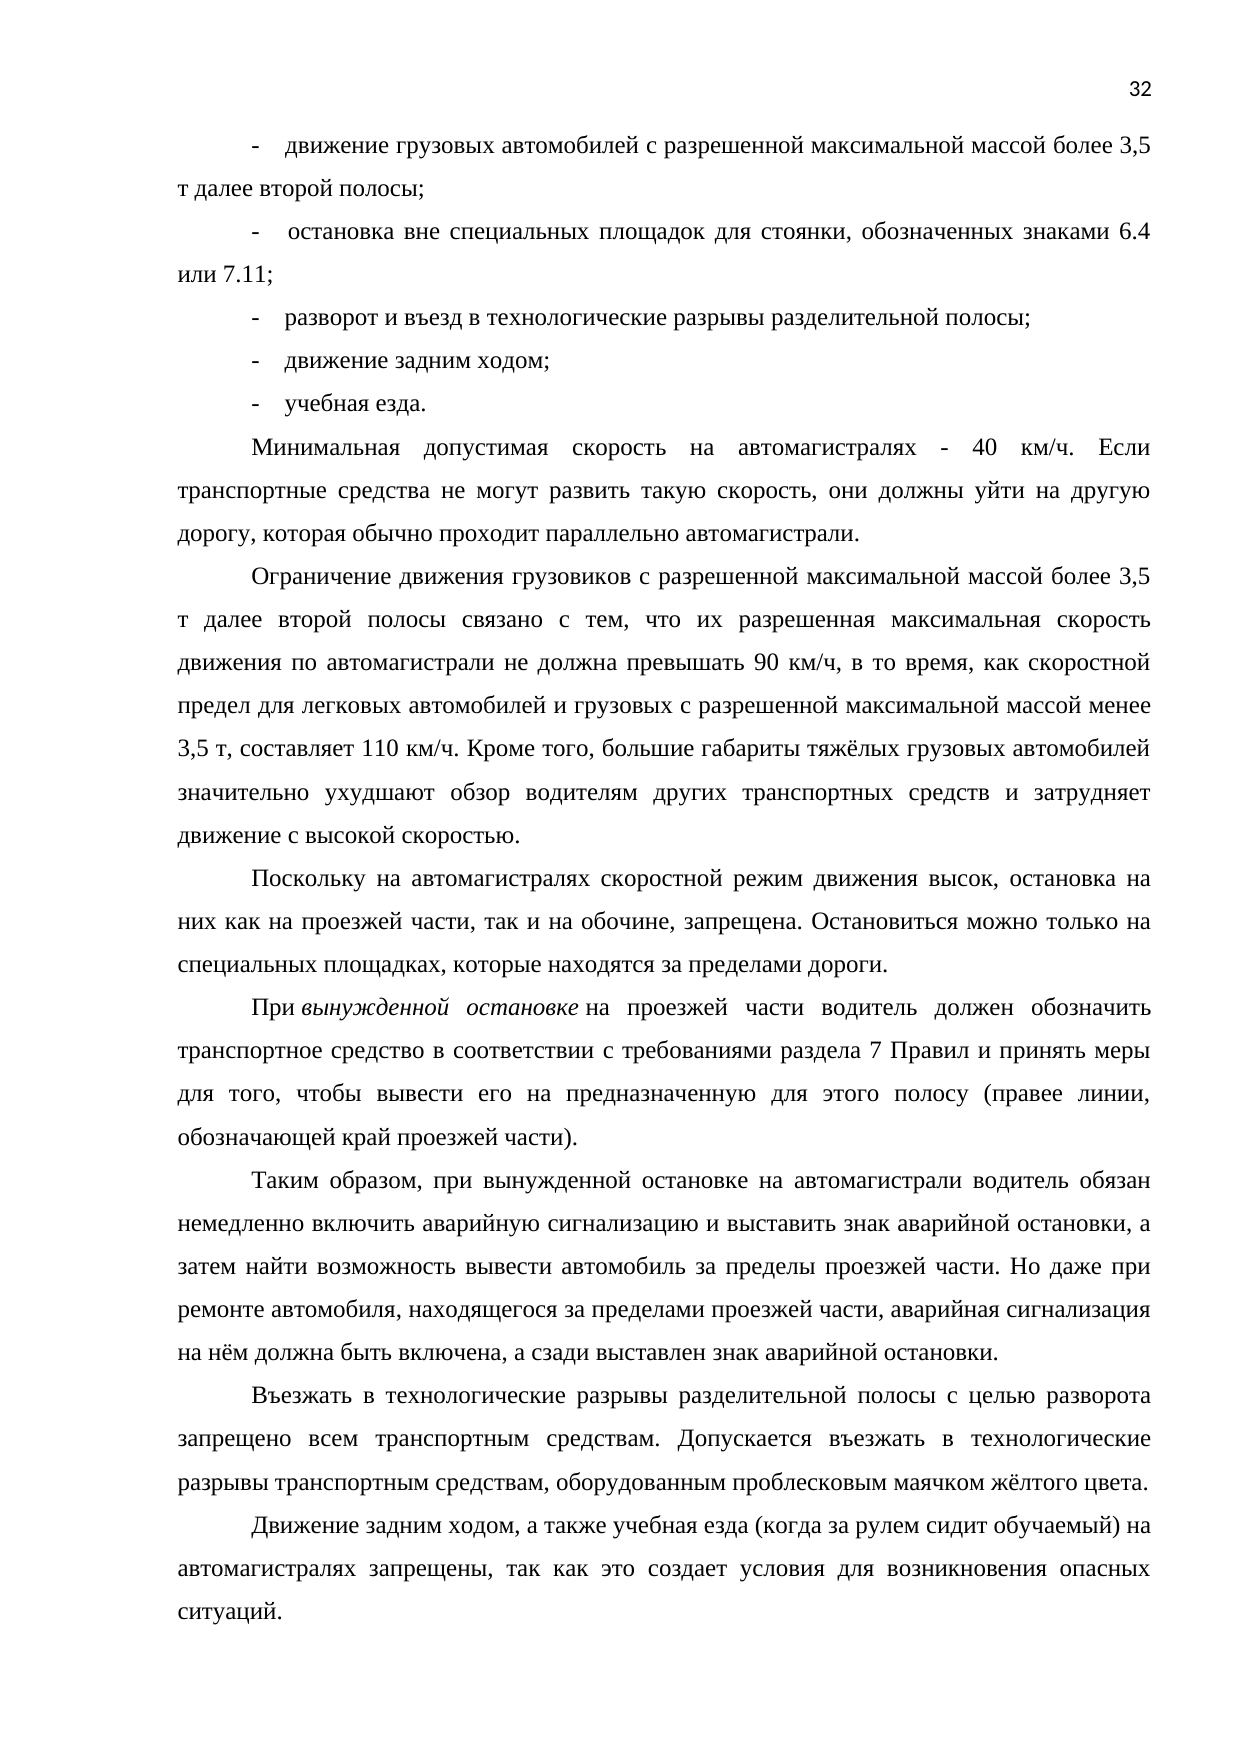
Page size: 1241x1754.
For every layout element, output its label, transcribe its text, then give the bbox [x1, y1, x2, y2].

text Движение задним ходом, а также учебная езда (когда за рулем сидит обучаемый) на автомагистралях запрещены, так как это создает условия для возникновения опасных ситуаций. [177, 1510, 1152, 1625]
text Минимальная допустимая скорость на автомагистралях - 40 км/ч. Если транспортные средства не могут развить такую скорость, они должны уйти на другую дорогу, которая обычно проходит параллельно автомагистрали. [177, 432, 1152, 547]
text - движение задним ходом; [177, 345, 1152, 374]
text - движение грузовых автомобилей с разрешенной максимальной массой более 3,5 т далее второй полосы; [177, 130, 1152, 202]
text При вынужденной остановке на проезжей части водитель должен обозначить транспортное средство в соответствии с требованиями раздела 7 Правил и принять меры для того, чтобы вывести его на предназначенную для этого полосу (правее линии, обозначающей край проезжей части). [177, 992, 1152, 1150]
text Въезжать в технологические разрывы разделительной полосы с целью разворота запрещено всем транспортным средствам. Допускается въезжать в технологические разрывы транспортным средствам, оборудованным проблесковым маячком жёлтого цвета. [177, 1380, 1152, 1495]
text - учебная езда. [177, 388, 1152, 417]
text Поскольку на автомагистралях скоростной режим движения высок, остановка на них как на проезжей части, так и на обочине, запрещена. Остановиться можно только на специальных площадках, которые находятся за пределами дороги. [177, 863, 1152, 978]
text Таким образом, при вынужденной остановке на автомагистрали водитель обязан немедленно включить аварийную сигнализацию и выставить знак аварийной остановки, а затем найти возможность вывести автомобиль за пределы проезжей части. Но даже при ремонте автомобиля, находящегося за пределами проезжей части, аварийная сигнализация на нём должна быть включена, а сзади выставлен знак аварийной остановки. [177, 1165, 1152, 1366]
text Ограничение движения грузовиков с разрешенной максимальной массой более 3,5 т далее второй полосы связано с тем, что их разрешенная максимальная скорость движения по автомагистрали не должна превышать 90 км/ч, в то время, как скоростной предел для легковых автомобилей и грузовых с разрешенной максимальной массой менее 3,5 т, составляет 110 км/ч. Кроме того, большие габариты тяжёлых грузовых автомобилей значительно ухудшают обзор водителям других транспортных средств и затрудняет движение с высокой скоростью. [177, 561, 1152, 848]
text - остановка вне специальных площадок для стоянки, обозначенных знаками 6.4 или 7.11; [177, 216, 1152, 288]
text - разворот и въезд в технологические разрывы разделительной полосы; [177, 302, 1152, 331]
